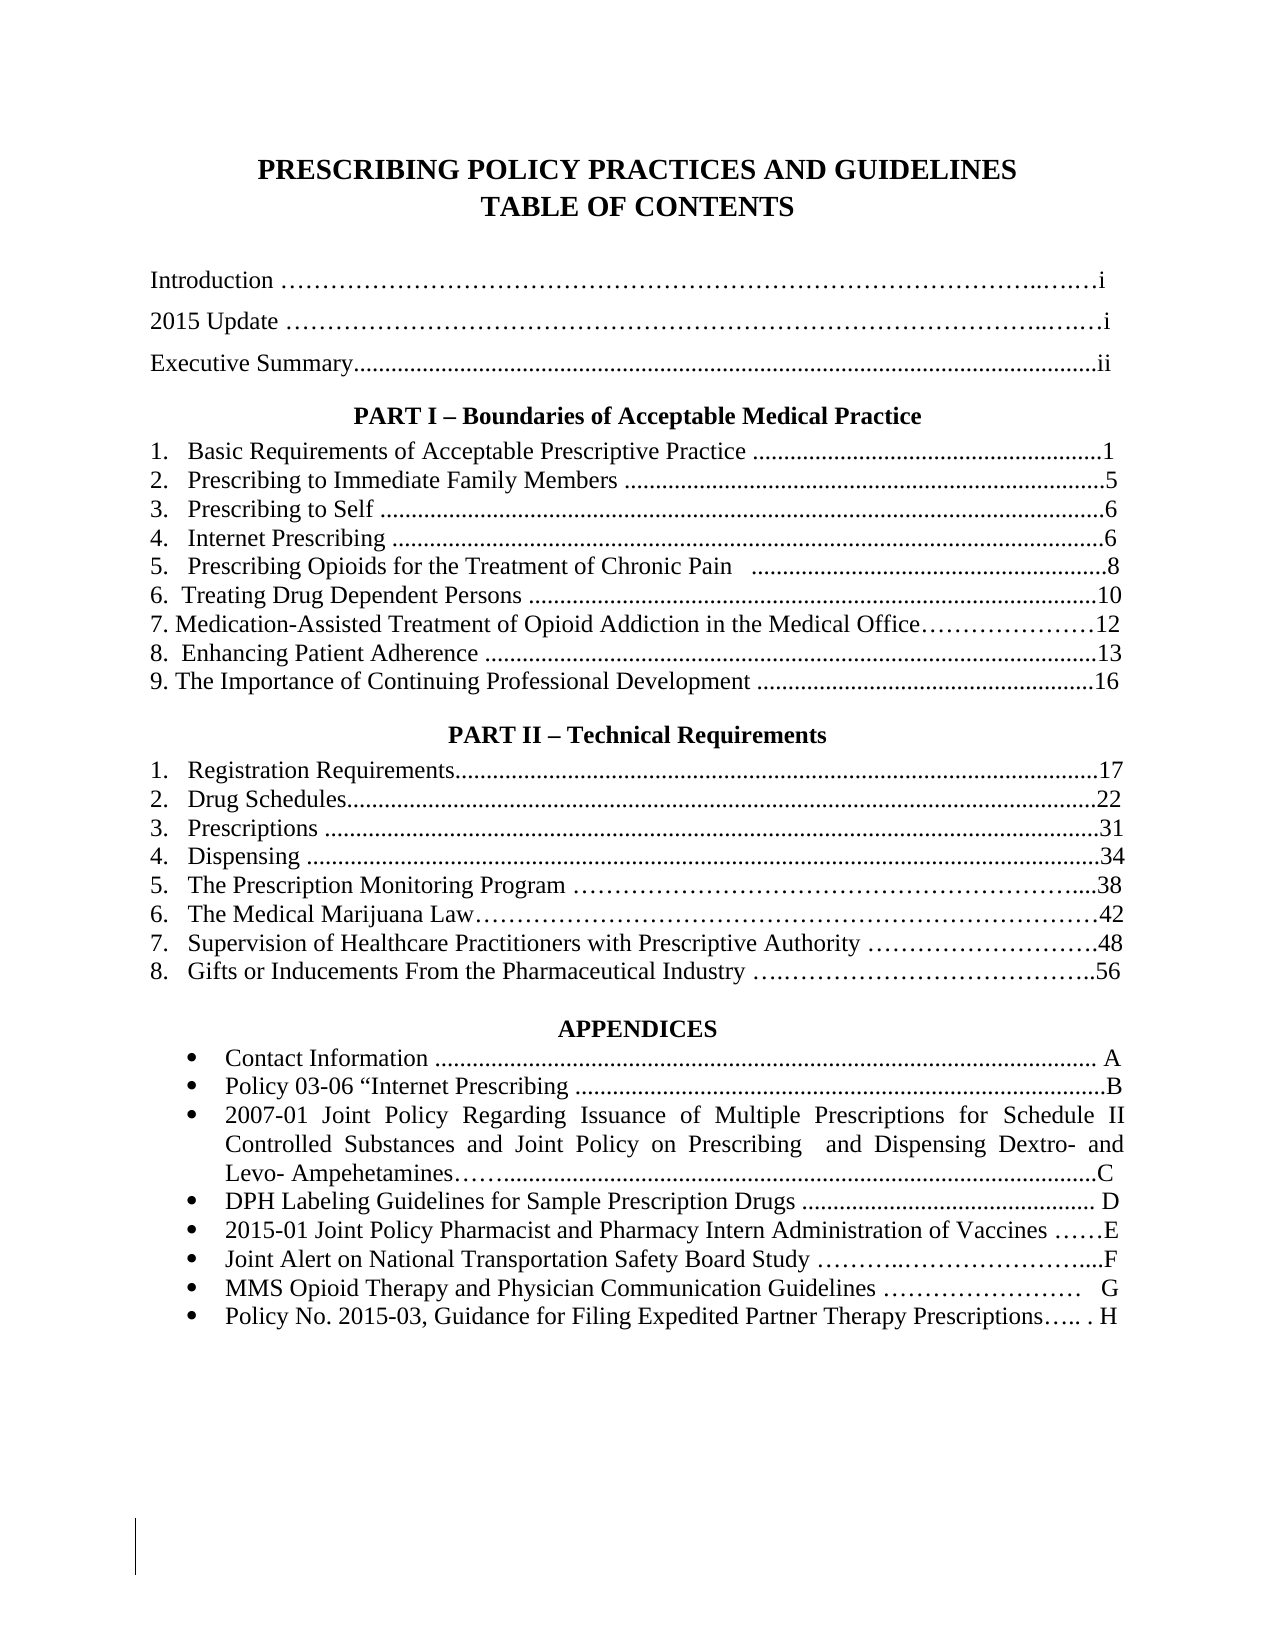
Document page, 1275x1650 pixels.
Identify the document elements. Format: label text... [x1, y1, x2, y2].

text 7. Medication-Assisted Treatment of Opioid Addiction in the Medical Office…………………12 [150, 609, 1125, 638]
list Prescriptions ............................................................................................................................31 [150, 813, 1125, 841]
list Internet Prescribing ..................................................................................................................6 [150, 523, 1125, 551]
text Executive Summary.......................................................................................................................ii [150, 348, 1125, 376]
list Drug Schedules........................................................................................................................22 [150, 784, 1125, 813]
list Prescribing to Immediate Family Members .............................................................................5 [150, 465, 1125, 494]
list Policy No. 2015-03, Guidance for Filing Expedited Partner Therapy Prescriptions….. . H [187, 1301, 1125, 1330]
list Registration Requirements.......................................................................................................17 [150, 755, 1125, 784]
list 2015-01 Joint Policy Pharmacist and Pharmacy Intern Administration of Vaccines ……E [187, 1215, 1125, 1244]
list Basic Requirements of Acceptable Prescriptive Practice ........................................................1 [150, 436, 1125, 465]
text Introduction ………………………………………………………………………………..….…i [150, 265, 1125, 294]
text APPENDICES [150, 1014, 1125, 1043]
list 2007-01 Joint Policy Regarding Issuance of Multiple Prescriptions for Schedule II Controlled Substances and Joint Policy on Prescribing and Dispensing Dextro- and Levo- Ampehetamines……...............................................................................................C [187, 1100, 1125, 1186]
list The Medical Marijuana Law…………………………………………………………………42 [150, 899, 1125, 928]
list Contact Information .......................................................................................................... A [187, 1043, 1125, 1071]
list The Prescription Monitoring Program ……………………………………………………....38 [150, 870, 1125, 899]
list Prescribing Opioids for the Treatment of Chronic Pain .........................................................8 [150, 551, 1125, 580]
list MMS Opioid Therapy and Physician Communication Guidelines …………………… G [187, 1273, 1125, 1301]
list Prescribing to Self ....................................................................................................................6 [150, 494, 1125, 523]
text 6. Treating Drug Dependent Persons ...........................................................................................10 [150, 580, 1125, 609]
list Joint Alert on National Transportation Safety Board Study ………..…………………....F [187, 1244, 1125, 1273]
text PART II – Technical Requirements [150, 720, 1125, 749]
text PRESCRIBING POLICY PRACTICES AND GUIDELINES [150, 150, 1125, 187]
list Dispensing ...............................................................................................................................34 [150, 841, 1125, 870]
text 8. Enhancing Patient Adherence ..................................................................................................13 [150, 638, 1125, 666]
text PART I – Boundaries of Acceptable Medical Practice [150, 401, 1125, 430]
list Supervision of Healthcare Practitioners with Prescriptive Authority ……………………….48 [150, 928, 1125, 956]
list DPH Labeling Guidelines for Sample Prescription Drugs ............................................... D [187, 1186, 1125, 1215]
list Gifts or Inducements From the Pharmaceutical Industry ….………………………………..56 [150, 956, 1125, 985]
list Policy 03-06 “Internet Prescribing .....................................................................................B [187, 1071, 1125, 1100]
text TABLE OF CONTENTS [150, 187, 1125, 224]
text 2015 Update ………………………………………………………………………………..….…i [150, 306, 1125, 335]
text 9. The Importance of Continuing Professional Development ......................................................16 [150, 666, 1125, 695]
